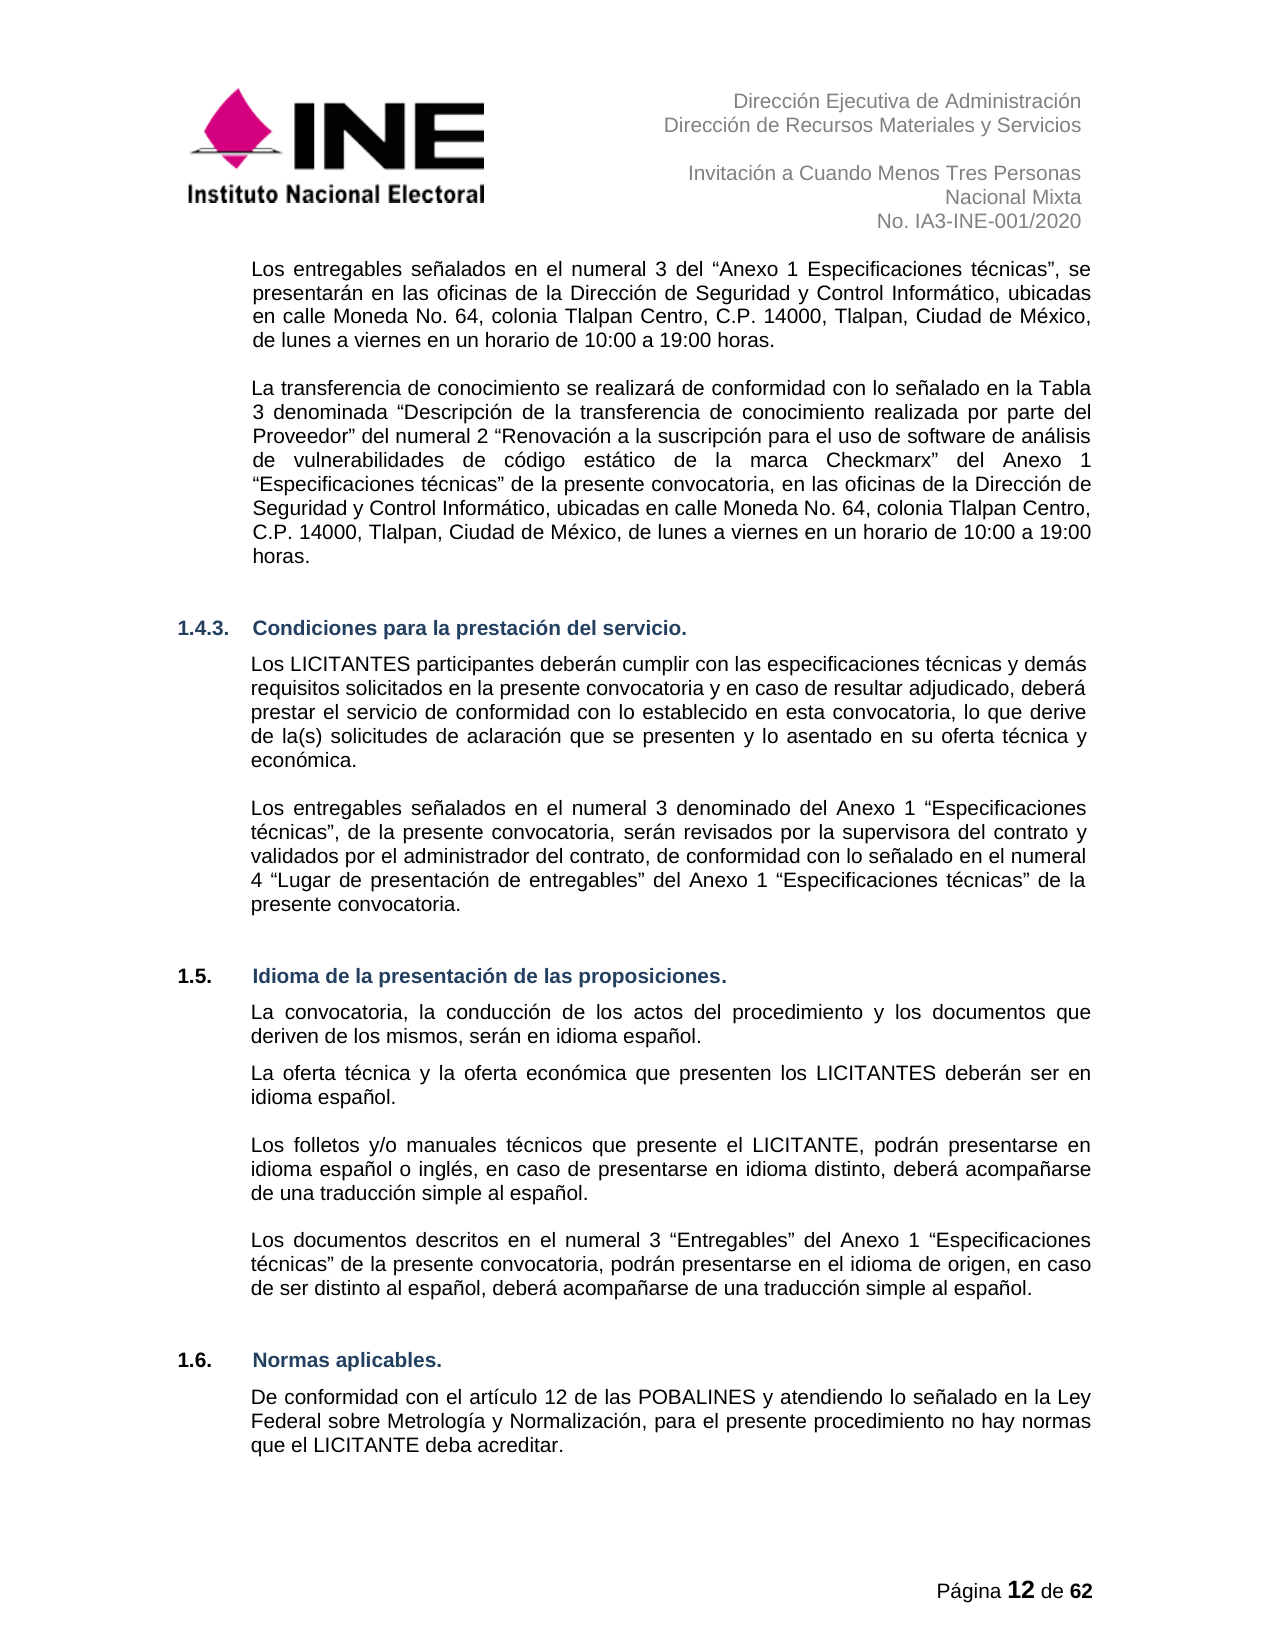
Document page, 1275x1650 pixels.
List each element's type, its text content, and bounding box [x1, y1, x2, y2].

picture [188, 88, 484, 203]
text Los folletos y/o manuales técnicos que presente el LICITANTE, podrán presentarse en idioma español o inglés, en caso de presentarse en idioma distinto, deberá acompañarse de una traducción simple al español. [251, 1132, 1092, 1204]
text Los entregables señalados en el numeral 3 del “Anexo 1 Especificaciones técnicas”, se presentarán en las oficinas de la Dirección de Seguridad y Control Informático, ubicadas en calle Moneda No. 64, colonia Tlalpan Centro, C.P. 14000, Tlalpan, Ciudad de México, de lunes a viernes en un horario de 10:00 a 19:00 horas. [251, 256, 1092, 352]
subtitle Idioma de la presentación de las proposiciones. [177, 964, 1092, 988]
subtitle Condiciones para la prestación del servicio. [177, 616, 1092, 640]
text La oferta técnica y la oferta económica que presenten los LICITANTES deberán ser en idioma español. [251, 1061, 1092, 1108]
text La convocatoria, la conducción de los actos del procedimiento y los documentos que deriven de los mismos, serán en idioma español. [251, 1000, 1092, 1048]
list Los LICITANTES participantes deberán cumplir con las especificaciones técnicas y demás requisitos solicitados en la presente convocatoria y en caso de resultar adjudicado, deberá prestar el servicio de conformidad con lo establecido en esta convocatoria, lo que derive de la(s) solicitudes de aclaración que se presenten y lo asentado en su oferta técnica y económica. [251, 652, 1087, 772]
subtitle Normas aplicables. [177, 1348, 1092, 1372]
list De conformidad con el artículo 12 de las POBALINES y atendiendo lo señalado en la Ley Federal sobre Metrología y Normalización, para el presente procedimiento no hay normas que el LICITANTE deba acreditar. [251, 1384, 1092, 1456]
text La transferencia de conocimiento se realizará de conformidad con lo señalado en la Tabla 3 denominada “Descripción de la transferencia de conocimiento realizada por parte del Proveedor” del numeral 2 “Renovación a la suscripción para el uso de software de análisis de vulnerabilidades de código estático de la marca Checkmarx” del Anexo 1 “Especificaciones técnicas” de la presente convocatoria, en las oficinas de la Dirección de Seguridad y Control Informático, ubicadas en calle Moneda No. 64, colonia Tlalpan Centro, C.P. 14000, Tlalpan, Ciudad de México, de lunes a viernes en un horario de 10:00 a 19:00 horas. [251, 376, 1092, 568]
text Los documentos descritos en el numeral 3 “Entregables” del Anexo 1 “Especificaciones técnicas” de la presente convocatoria, podrán presentarse en el idioma de origen, en caso de ser distinto al español, deberá acompañarse de una traducción simple al español. [251, 1228, 1092, 1300]
list Los entregables señalados en el numeral 3 denominado del Anexo 1 “Especificaciones técnicas”, de la presente convocatoria, serán revisados por la supervisora del contrato y validados por el administrador del contrato, de conformidad con lo señalado en el numeral 4 “Lugar de presentación de entregables” del Anexo 1 “Especificaciones técnicas” de la presente convocatoria. [251, 796, 1087, 916]
